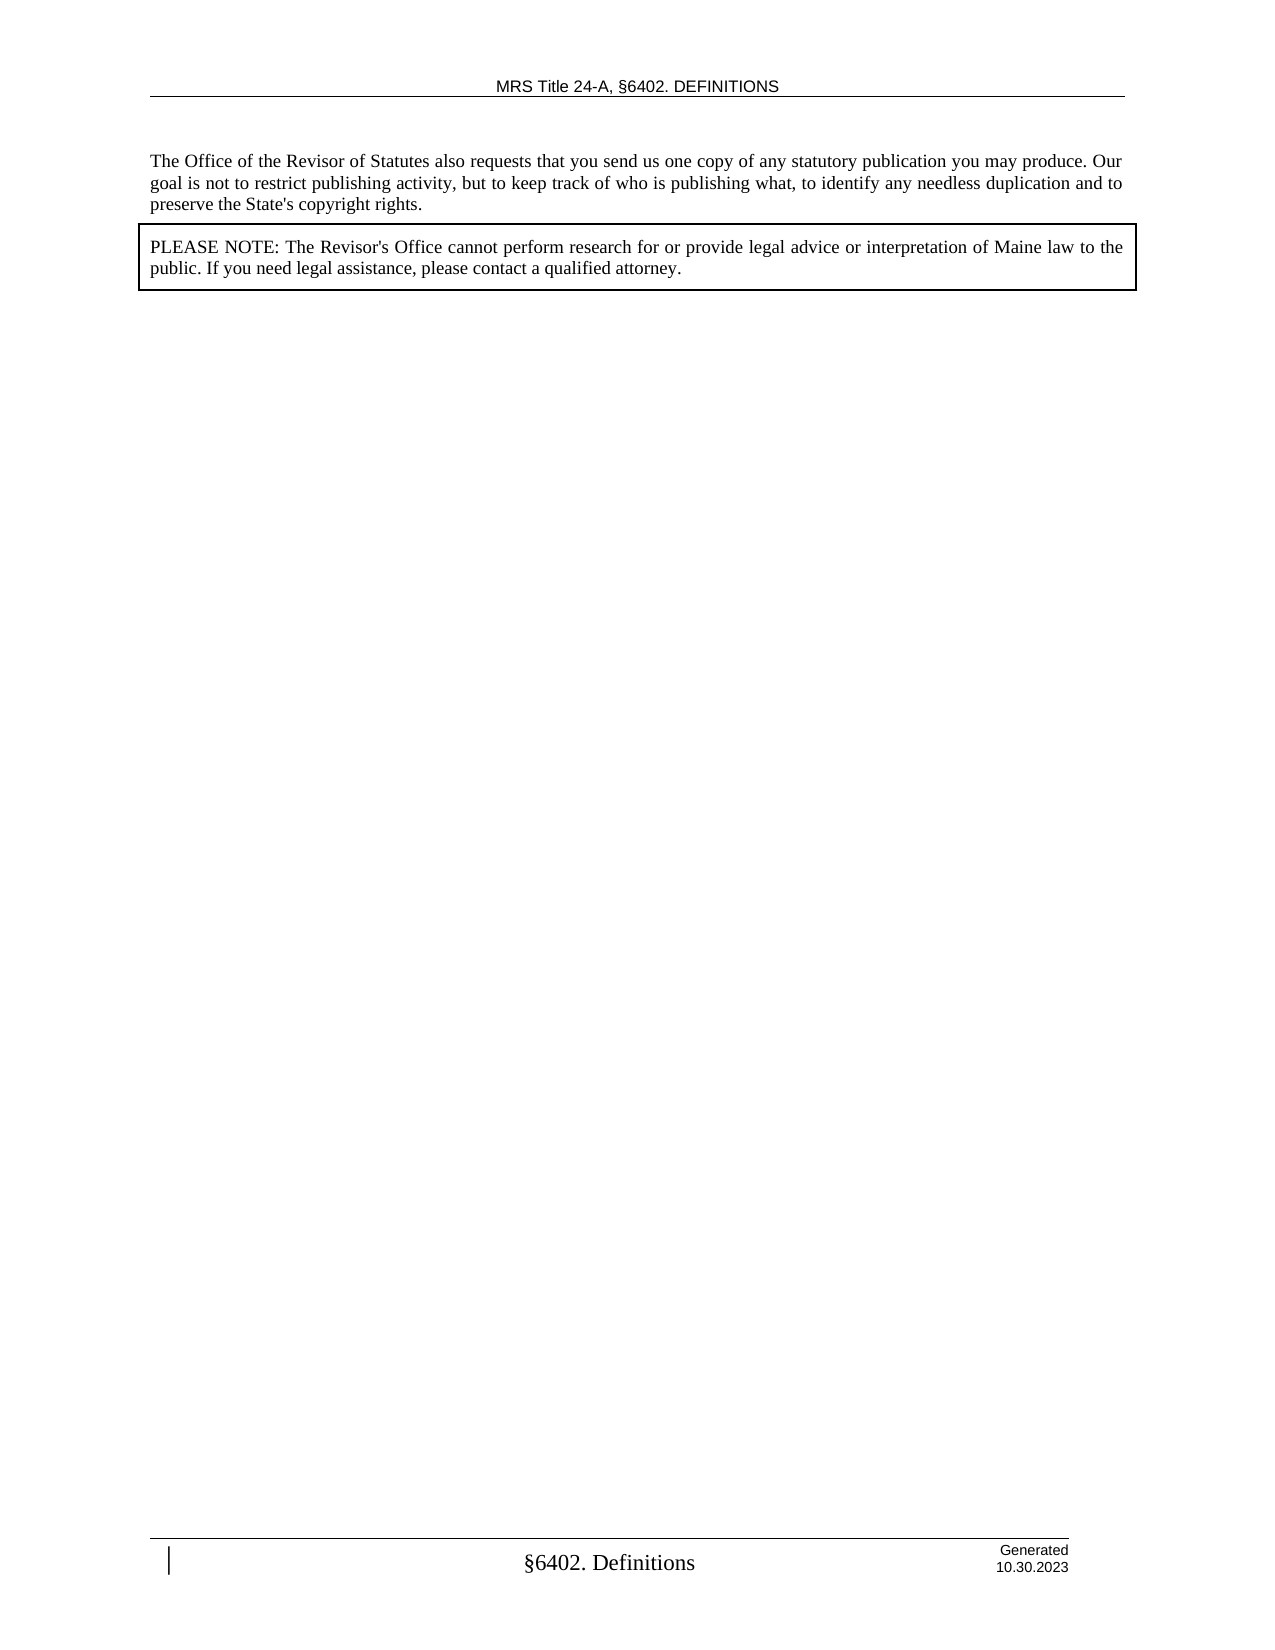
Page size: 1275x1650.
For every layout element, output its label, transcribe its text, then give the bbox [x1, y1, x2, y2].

text The Office of the Revisor of Statutes also requests that you send us one copy of any statutory publication you may produce. Our goal is not to restrict publishing activity, but to keep track of who is publishing what, to identify any needless duplication and to preserve the State's copyright rights. [150, 150, 1125, 215]
text PLEASE NOTE: The Revisor's Office cannot perform research for or provide legal advice or interpretation of Maine law to the public. If you need legal assistance, please contact a qualified attorney. [140, 225, 1135, 289]
